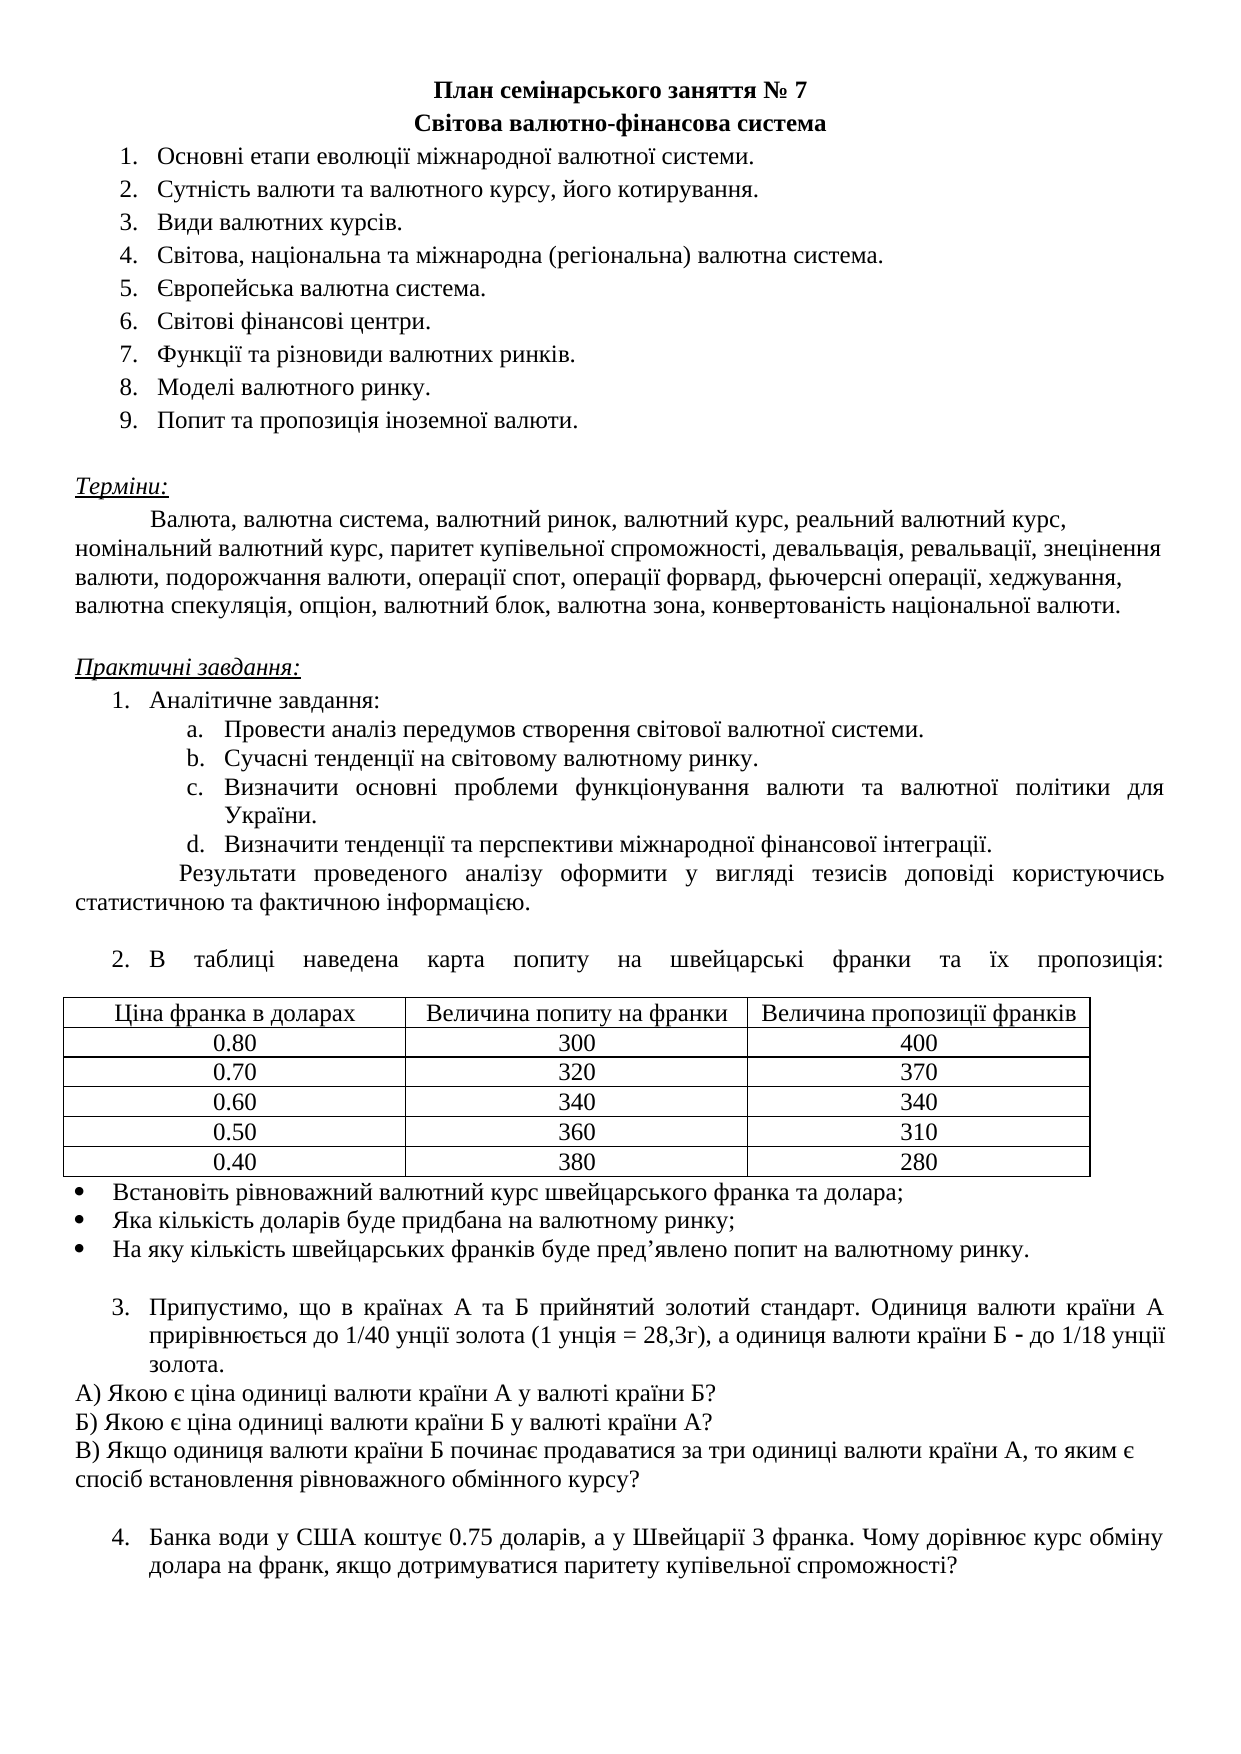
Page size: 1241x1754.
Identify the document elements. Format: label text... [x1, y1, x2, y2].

table_cell 380 [406, 1147, 747, 1176]
table_cell 0.40 [64, 1147, 405, 1176]
table_cell 0.50 [64, 1117, 405, 1146]
text Результати проведеного аналізу оформити у вигляді тезисів доповіді користуючись статистичною та фактичною інформацією. [75, 858, 1165, 915]
table_cell 0.80 [64, 1028, 405, 1056]
text Практичні завдання: [75, 652, 1165, 681]
list Визначити основні проблеми функціонування валюти та валютної політики для України. [186, 772, 1165, 829]
table_cell 400 [748, 1028, 1089, 1056]
list Сучасні тенденції на світовому валютному ринку. [186, 743, 1165, 772]
text А) Якою є ціна одиниці валюти країни А у валюті країни Б? [75, 1378, 1165, 1407]
list Основні етапи еволюції міжнародної валютної системи. [119, 141, 1165, 170]
table_cell 300 [406, 1028, 747, 1056]
text План семінарського заняття № 7 [75, 75, 1165, 104]
table_cell 280 [748, 1147, 1089, 1176]
list Яка кількість доларів буде придбана на валютному ринку; [75, 1205, 1165, 1234]
table_cell 370 [748, 1058, 1089, 1086]
list Припустимо, що в країнах А та Б прийнятий золотий стандарт. Одиниця валюти країни А прирівнюється до 1/40 унції золота (1 унція = 28,3г), а одиниця валюти країни Б до 1/18 унції золота. [111, 1292, 1165, 1378]
table_cell 0.60 [64, 1087, 405, 1116]
text Світова валютно-фінансова система [75, 108, 1165, 137]
text Валюта, валютна система, валютний ринок, валютний курс, реальний валютний курс, номінальний валютний курс, паритет купівельної спроможності, девальвація, ревальвації, знецінення валюти, подорожчання валюти, операції спот, операції форвард, фьючерсні операції, хеджування, валютна спекуляція, опціон, валютний блок, валютна зона, конвертованість національної валюти. [75, 504, 1165, 619]
table_cell 320 [406, 1058, 747, 1086]
text Б) Якою є ціна одиниці валюти країни Б у валюті країни А? [75, 1407, 1165, 1435]
table_cell 340 [406, 1087, 747, 1116]
list Світова, національна та міжнародна (регіональна) валютна система. [119, 240, 1165, 269]
list Встановіть рівноважний валютний курс швейцарського франка та долара; [75, 1177, 1165, 1205]
list Європейська валютна система. [119, 273, 1165, 302]
text Терміни: [75, 471, 1165, 500]
table_cell 310 [748, 1117, 1089, 1146]
list Функції та різновиди валютних ринків. [119, 339, 1165, 368]
text В) Якщо одиниця валюти країни Б починає продаватися за три одиниці валюти країни А, то яким є спосіб встановлення рівноважного обмінного курсу? [75, 1435, 1165, 1493]
table_cell 0.70 [64, 1058, 405, 1086]
list Банка води у США коштує 0.75 доларів, а у Швейцарії 3 франка. Чому дорівнює курс обміну долара на франк, якщо дотримуватися паритету купівельної спроможності? [111, 1522, 1165, 1579]
table_header Ціна франка в доларах [64, 998, 405, 1027]
list На яку кількість швейцарських франків буде пред’явлено попит на валютному ринку. [75, 1234, 1165, 1263]
list Визначити тенденції та перспективи міжнародної фінансової інтеграції. [186, 829, 1165, 858]
list Провести аналіз передумов створення світової валютної системи. [186, 714, 1165, 743]
list Сутність валюти та валютного курсу, його котирування. [119, 174, 1165, 203]
table_header Величина пропозиції франків [748, 998, 1089, 1027]
list В таблиці наведена карта попиту на швейцарські франки та їх пропозиція: [111, 944, 1165, 997]
list Аналітичне завдання: [111, 685, 1165, 714]
table_cell 340 [748, 1087, 1089, 1116]
table_header Величина попиту на франки [406, 998, 747, 1027]
list Моделі валютного ринку. [119, 372, 1165, 401]
list Світові фінансові центри. [119, 306, 1165, 335]
list Попит та пропозиція іноземної валюти. [119, 405, 1165, 434]
table_cell 360 [406, 1117, 747, 1146]
list Види валютних курсів. [119, 207, 1165, 236]
